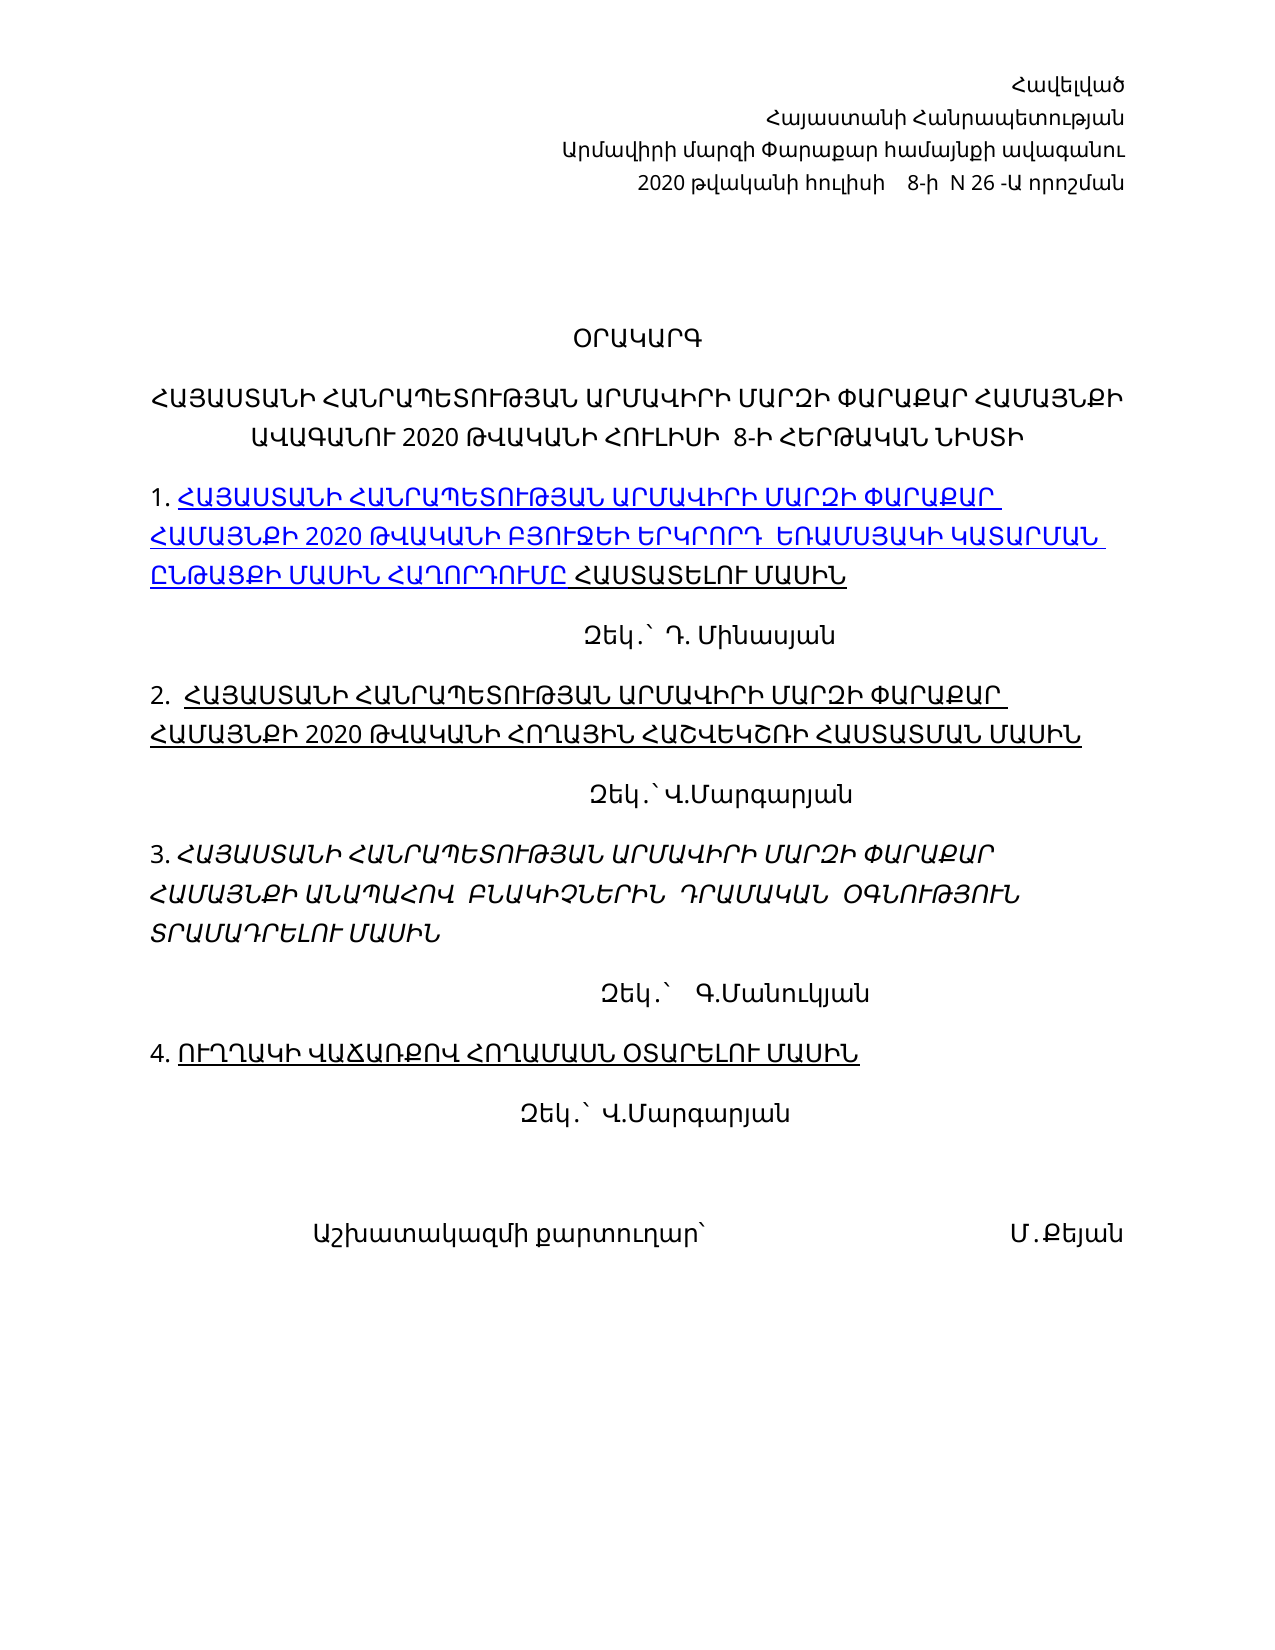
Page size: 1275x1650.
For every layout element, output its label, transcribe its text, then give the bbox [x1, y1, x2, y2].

text Հավելված [150, 70, 1125, 98]
text 4. ՈՒՂՂԱԿԻ ՎԱՃԱՌՔՈՎ ՀՈՂԱՄԱՍՆ ՕՏԱՐԵԼՈՒ ՄԱՍԻՆ [150, 1036, 1125, 1069]
text 2. ՀԱՅԱՍՏԱՆԻ ՀԱՆՐԱՊԵՏՈՒԹՅԱՆ ԱՐՄԱՎԻՐԻ ՄԱՐԶԻ ՓԱՐԱՔԱՐ ՀԱՄԱՅՆՔԻ 2020 ԹՎԱԿԱՆԻ ՀՈՂԱՅԻՆ ՀԱՇՎԵԿՇՌԻ ՀԱՍՏԱՏՄԱՆ ՄԱՍԻՆ [150, 678, 1125, 751]
text Հայաստանի Հանրապետության [150, 103, 1125, 131]
text ՀԱՅԱՍՏԱՆԻ ՀԱՆՐԱՊԵՏՈՒԹՅԱՆ ԱՐՄԱՎԻՐԻ ՄԱՐԶԻ ՓԱՐԱՔԱՐ ՀԱՄԱՅՆՔԻ ԱՎԱԳԱՆՈՒ 2020 ԹՎԱԿԱՆԻ ՀՈՒԼԻՍԻ 8-Ի ՀԵՐԹԱԿԱՆ ՆԻՍՏԻ [150, 381, 1125, 454]
text Արմավիրի մարզի Փարաքար համայնքի ավագանու [150, 135, 1125, 164]
text Զեկ․՝ Վ.Մարգարյան [150, 777, 1125, 811]
text Զեկ․՝ Դ. Մինասյան [150, 618, 1125, 652]
text Զեկ․՝ Գ.Մանուկյան [150, 976, 1125, 1009]
text Զեկ․՝ Վ.Մարգարյան [150, 1096, 1125, 1129]
text Աշխատակազմի քարտուղար՝ Մ․Քեյան [150, 1216, 1125, 1249]
text ՕՐԱԿԱՐԳ [150, 321, 1125, 354]
text 1. ՀԱՅԱՍՏԱՆԻ ՀԱՆՐԱՊԵՏՈՒԹՅԱՆ ԱՐՄԱՎԻՐԻ ՄԱՐԶԻ ՓԱՐԱՔԱՐ ՀԱՄԱՅՆՔԻ 2020 ԹՎԱԿԱՆԻ ԲՅՈՒՋԵԻ ԵՐԿՐՈՐԴ ԵՌԱՄՍՅԱԿԻ ԿԱՏԱՐՄԱՆ ԸՆԹԱՑՔԻ ՄԱՍԻՆ ՀԱՂՈՐԴՈՒՄԸ ՀԱՍՏԱՏԵԼՈՒ ՄԱՍԻՆ [150, 480, 1125, 592]
text 2020 թվականի հուլիսի 8-ի N 26 -Ա որոշման [150, 168, 1125, 196]
text 3. ՀԱՅԱՍՏԱՆԻ ՀԱՆՐԱՊԵՏՈՒԹՅԱՆ ԱՐՄԱՎԻՐԻ ՄԱՐԶԻ ՓԱՐԱՔԱՐ ՀԱՄԱՅՆՔԻ ԱՆԱՊԱՀՈՎ ԲՆԱԿԻՉՆԵՐԻՆ ԴՐԱՄԱԿԱՆ ՕԳՆՈՒԹՅՈՒՆ ՏՐԱՄԱԴՐԵԼՈՒ ՄԱՍԻՆ [150, 837, 1125, 949]
